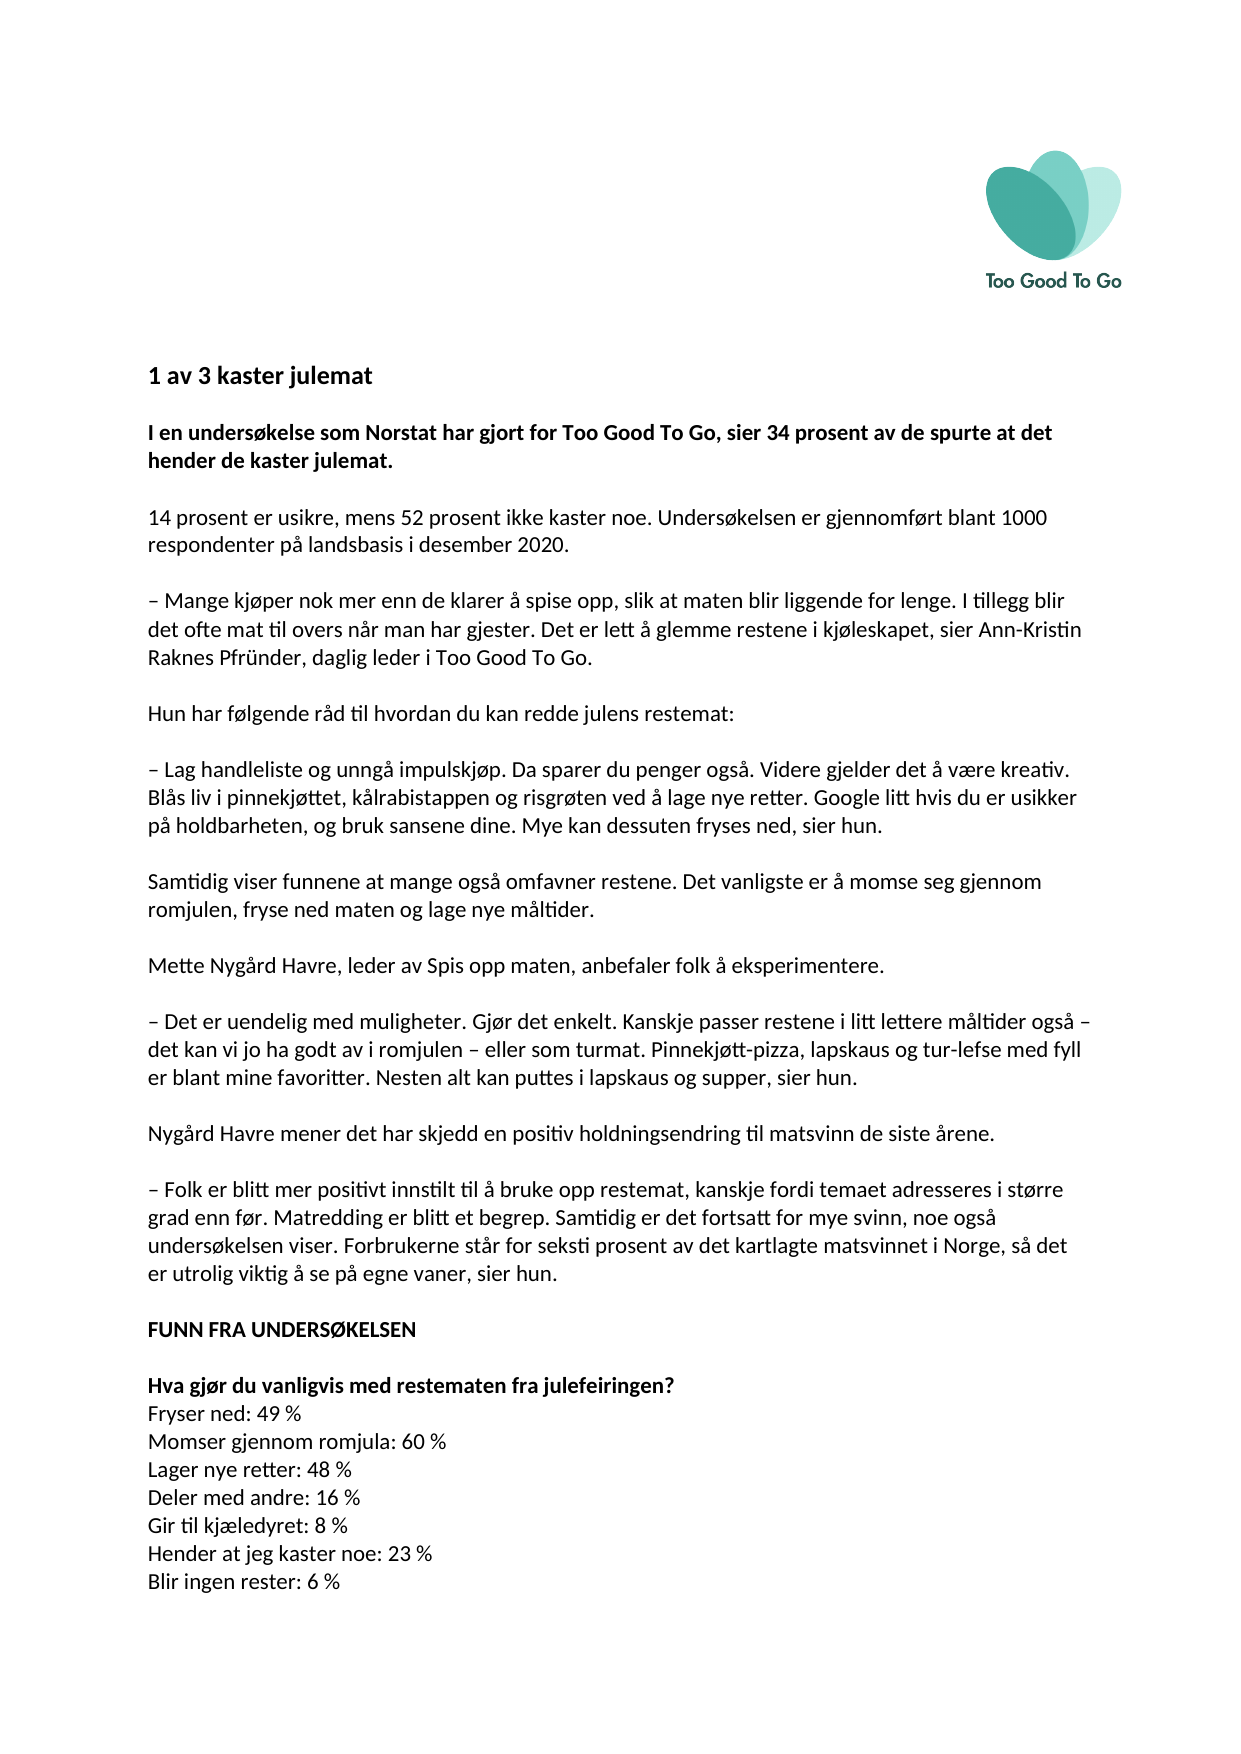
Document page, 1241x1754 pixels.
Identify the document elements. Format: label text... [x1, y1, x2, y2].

text I en undersøkelse som Norstat har gjort for Too Good To Go, sier 34 prosent av de spurte at det hender de kaster julemat. [148, 418, 1093, 474]
text – Det er uendelig med muligheter. Gjør det enkelt. Kanskje passer restene i litt lettere måltider også – det kan vi jo ha godt av i romjulen – eller som turmat. Pinnekjøtt-pizza, lapskaus og tur-lefse med fyll er blant mine favoritter. Nesten alt kan puttes i lapskaus og supper, sier hun. [148, 1007, 1093, 1091]
text Hva gjør du vanligvis med restematen fra julefeiringen? Fryser ned: 49 % Momser gjennom romjula: 60 % Lager nye retter: 48 % Deler med andre: 16 % Gir til kjæledyret: 8 % Hender at jeg kaster noe: 23 % Blir ingen rester: 6 % [148, 1371, 1093, 1595]
text – Folk er blitt mer positivt innstilt til å bruke opp restemat, kanskje fordi temaet adresseres i større grad enn før. Matredding er blitt et begrep. Samtidig er det fortsatt for mye svinn, noe også undersøkelsen viser. Forbrukerne står for seksti prosent av det kartlagte matsvinnet i Norge, så det er utrolig viktig å se på egne vaner, sier hun. [148, 1175, 1093, 1287]
text FUNN FRA UNDERSØKELSEN [148, 1315, 1093, 1343]
text 1 av 3 kaster julemat [148, 359, 1093, 391]
text Nygård Havre mener det har skjedd en positiv holdningsendring til matsvinn de siste årene. [148, 1119, 1093, 1147]
text 14 prosent er usikre, mens 52 prosent ikke kaster noe. Undersøkelsen er gjennomført blant 1000 respondenter på landsbasis i desember 2020. [148, 503, 1093, 559]
text – Mange kjøper nok mer enn de klarer å spise opp, slik at maten blir liggende for lenge. I tillegg blir det ofte mat til overs når man har gjester. Det er lett å glemme restene i kjøleskapet, sier Ann-Kristin Raknes Pfründer, daglig leder i Too Good To Go. [148, 587, 1093, 671]
text Hun har følgende råd til hvordan du kan redde julens restemat: [148, 699, 1093, 727]
text Samtidig viser funnene at mange også omfavner restene. Det vanligste er å momse seg gjennom romjulen, fryse ned maten og lage nye måltider. [148, 867, 1093, 923]
text – Lag handleliste og unngå impulskjøp. Da sparer du penger også. Videre gjelder det å være kreativ. Blås liv i pinnekjøttet, kålrabistappen og risgrøten ved å lage nye retter. Google litt hvis du er usikker på holdbarheten, og bruk sansene dine. Mye kan dessuten fryses ned, sier hun. [148, 755, 1093, 839]
text Mette Nygård Havre, leder av Spis opp maten, anbefaler folk å eksperimentere. [148, 951, 1093, 979]
picture [980, 147, 1128, 292]
